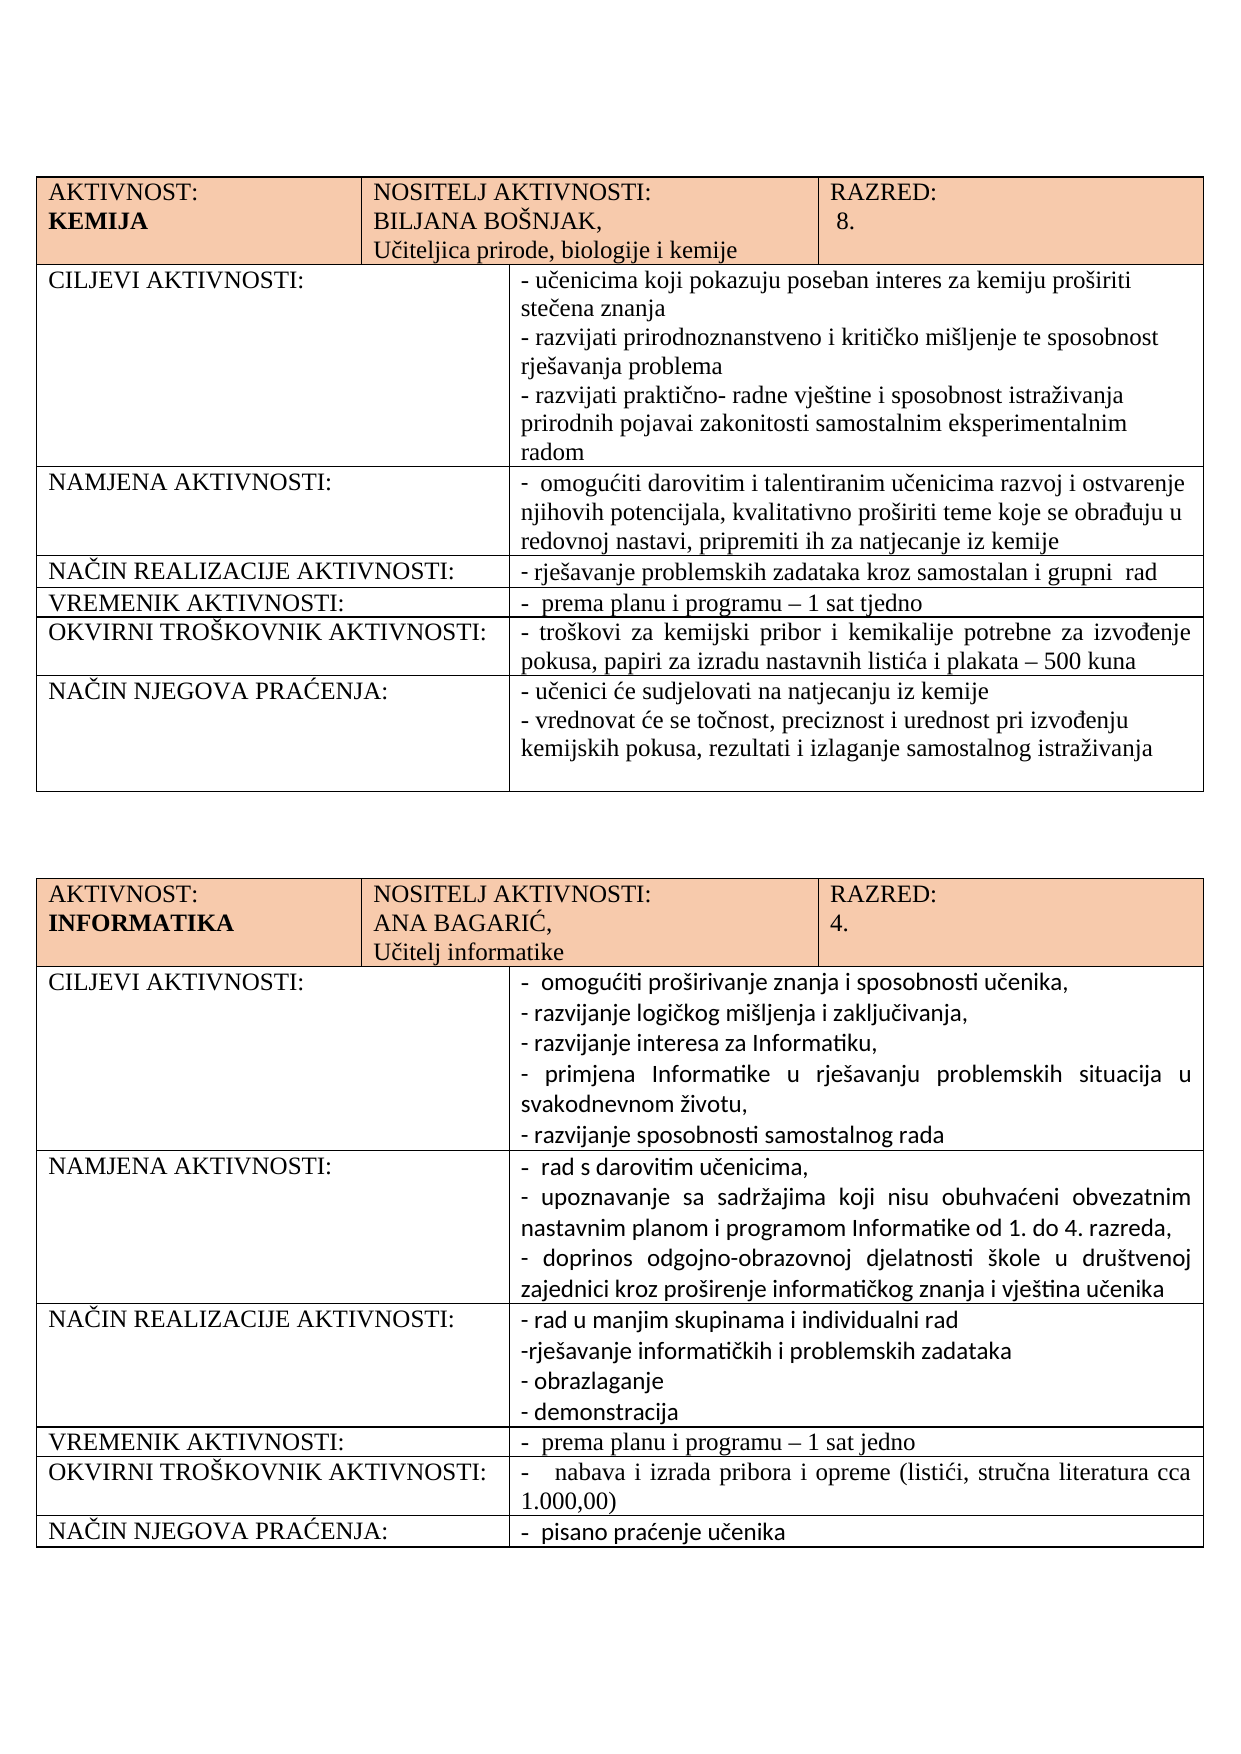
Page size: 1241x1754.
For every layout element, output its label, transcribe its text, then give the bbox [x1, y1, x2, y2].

table_cell - rad u manjim skupinama i individualni rad -rješavanje informatičkih i problemskih zadataka - obrazlaganje - demonstracija [510, 1304, 1203, 1426]
table_cell - rad s darovitim učenicima, - upoznavanje sa sadržajima koji nisu obuhvaćeni obvezatnim nastavnim planom i programom Informatike od 1. do 4. razreda, - doprinos odgojno-obrazovnoj djelatnosti škole u društvenoj zajednici kroz proširenje informatičkog znanja i vještina učenika [510, 1151, 1203, 1303]
table_cell CILJEVI AKTIVNOSTI: [37, 265, 509, 466]
table_cell - nabava i izrada pribora i opreme (listići, stručna literatura cca 1.000,00) [510, 1457, 1203, 1515]
table_cell NAMJENA AKTIVNOSTI: [37, 467, 509, 555]
table_cell - omogućiti darovitim i talentiranim učenicima razvoj i ostvarenje njihovih potencijala, kvalitativno proširiti teme koje se obrađuju u redovnoj nastavi, pripremiti ih za natjecanje iz kemije [510, 467, 1203, 555]
table_cell NAČIN REALIZACIJE AKTIVNOSTI: [37, 556, 509, 587]
table_cell - omogućiti proširivanje znanja i sposobnosti učenika, - razvijanje logičkog mišljenja i zaključivanja, - razvijanje interesa za Informatiku, - primjena Informatike u rješavanju problemskih situacija u svakodnevnom životu, - razvijanje sposobnosti samostalnog rada [510, 967, 1203, 1150]
table_header RAZRED: 4. [819, 879, 1203, 966]
table_header AKTIVNOST: KEMIJA [37, 178, 361, 264]
table_cell - troškovi za kemijski pribor i kemikalije potrebne za izvođenje pokusa, papiri za izradu nastavnih listića i plakata – 500 kuna [510, 618, 1203, 675]
table_cell NAČIN NJEGOVA PRAĆENJA: [37, 676, 509, 791]
table_cell OKVIRNI TROŠKOVNIK AKTIVNOSTI: [37, 1457, 509, 1515]
table_header AKTIVNOST: INFORMATIKA [37, 879, 361, 966]
table_cell CILJEVI AKTIVNOSTI: [37, 967, 509, 1150]
table_cell - učenicima koji pokazuju poseban interes za kemiju proširiti stečena znanja - razvijati prirodnoznanstveno i kritičko mišljenje te sposobnost rješavanja problema - razvijati praktično- radne vještine i sposobnost istraživanja prirodnih pojavai zakonitosti samostalnim eksperimentalnim radom [510, 265, 1203, 466]
table_cell - pisano praćenje učenika [510, 1516, 1203, 1546]
table_header NOSITELJ AKTIVNOSTI: ANA BAGARIĆ, Učitelj informatike [362, 879, 818, 966]
table_cell NAMJENA AKTIVNOSTI: [37, 1151, 509, 1303]
table_cell - rješavanje problemskih zadataka kroz samostalan i grupni rad [510, 556, 1203, 587]
table_cell VREMENIK AKTIVNOSTI: [37, 588, 509, 616]
table_cell - prema planu i programu – 1 sat jedno [510, 1428, 1203, 1456]
table_cell VREMENIK AKTIVNOSTI: [37, 1428, 509, 1456]
table_header RAZRED: 8. [819, 178, 1203, 264]
table_cell NAČIN REALIZACIJE AKTIVNOSTI: [37, 1304, 509, 1426]
table_cell OKVIRNI TROŠKOVNIK AKTIVNOSTI: [37, 618, 509, 675]
table_cell - učenici će sudjelovati na natjecanju iz kemije - vrednovat će se točnost, preciznost i urednost pri izvođenju kemijskih pokusa, rezultati i izlaganje samostalnog istraživanja [510, 676, 1203, 791]
table_header NOSITELJ AKTIVNOSTI: BILJANA BOŠNJAK, Učiteljica prirode, biologije i kemije [362, 178, 818, 264]
table_cell NAČIN NJEGOVA PRAĆENJA: [37, 1516, 509, 1546]
table_cell - prema planu i programu – 1 sat tjedno [510, 588, 1203, 616]
